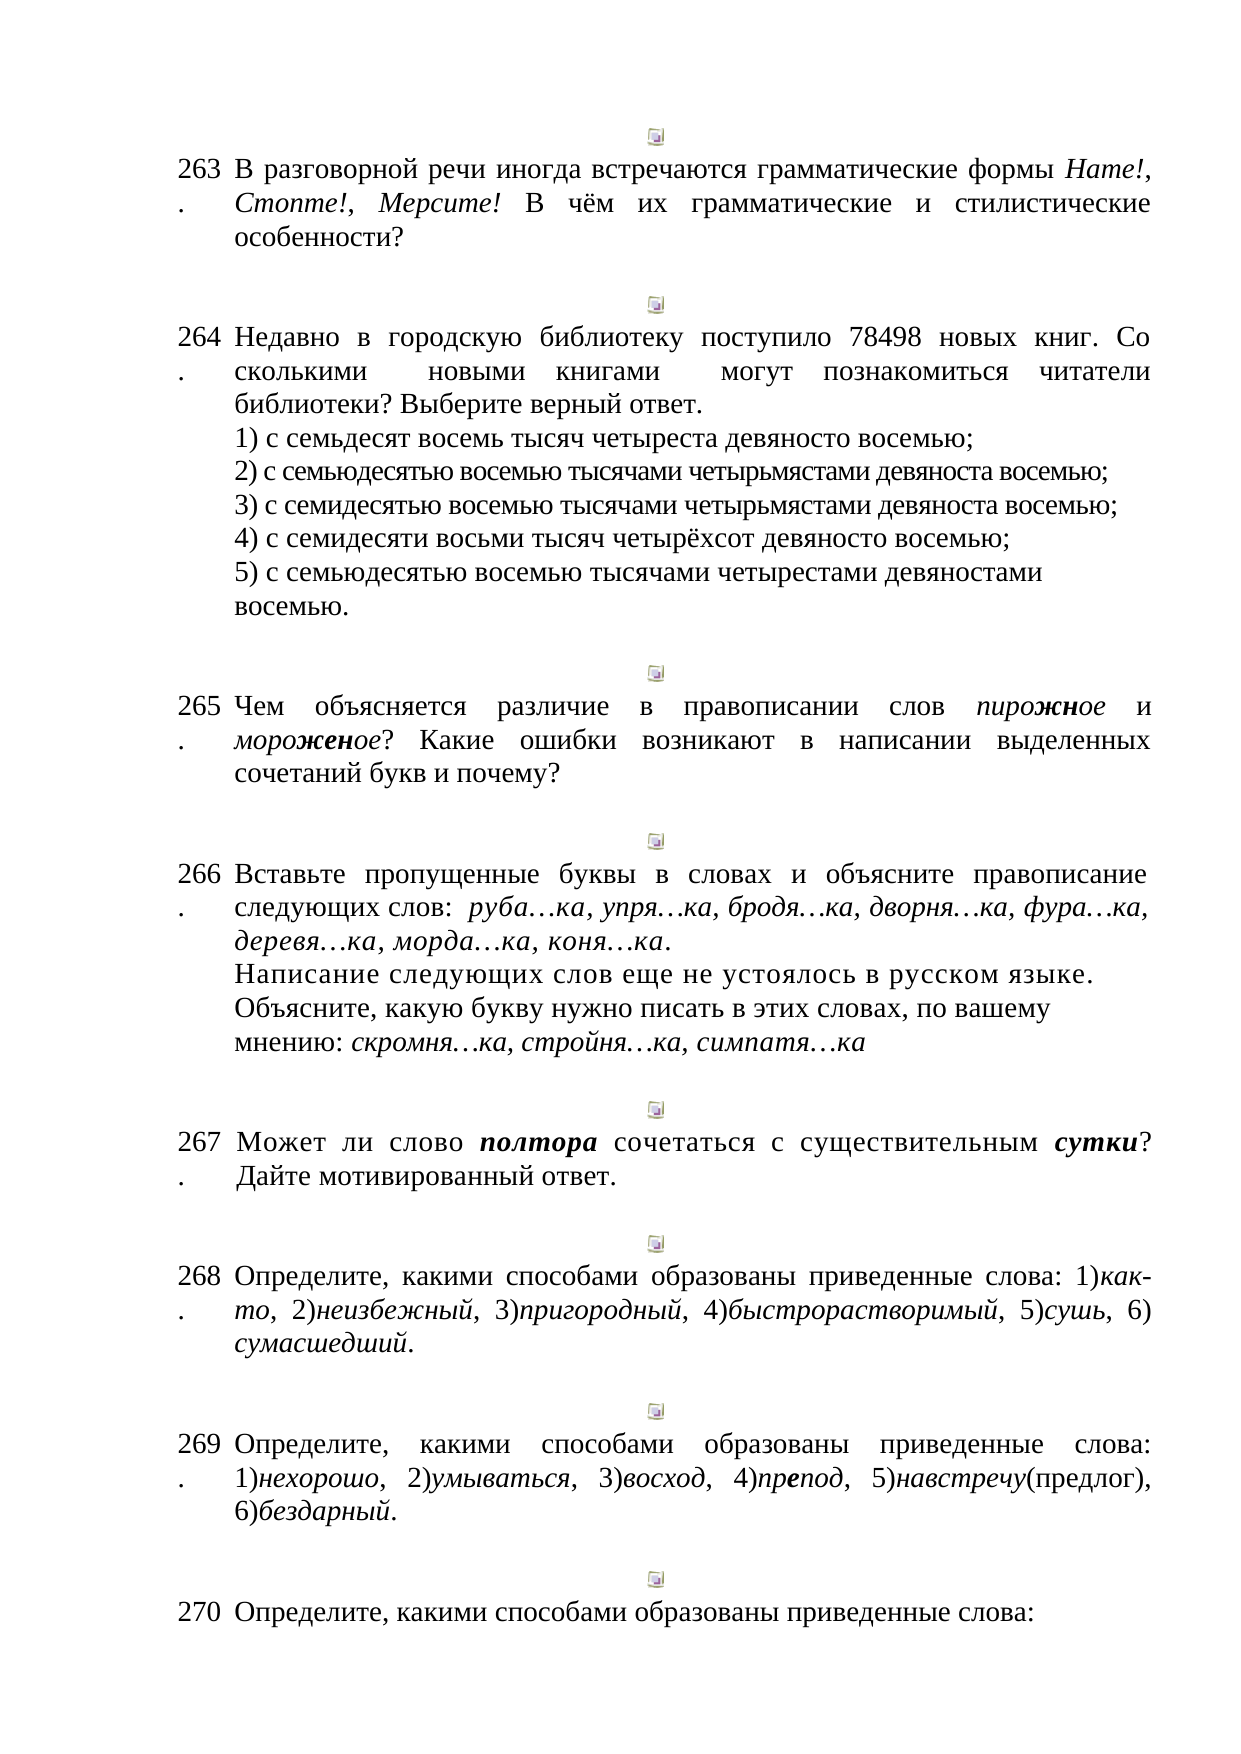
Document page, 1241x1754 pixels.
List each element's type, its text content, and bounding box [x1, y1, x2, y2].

picture [647, 665, 664, 682]
table_header 265. [177, 688, 234, 789]
table_header 267. [177, 1124, 234, 1191]
picture [647, 1101, 664, 1119]
table_header Определите, какими способами образованы приведенные слова: 1)нехорошо, 2)умываться, 3)восход, 4)препод, 5)навстречу(предлог), 6)бездарный. [234, 1426, 1158, 1527]
picture [647, 128, 664, 146]
table_header 270. [177, 1594, 234, 1627]
table_header Определите, какими способами образованы приведенные слова: 1)как-то, 2)неизбежный, 3)пригородный, 4)быстрорастворимый, 5)сушь, 6) сумасшедший. [234, 1259, 1158, 1359]
table_header 264. [177, 319, 234, 621]
table_header 263. [177, 152, 234, 252]
picture [647, 1571, 664, 1588]
picture [647, 1235, 664, 1253]
table_header Недавно в городскую библиотеку поступило 78498 новых книг. Со сколькими новыми книгами могут познакомиться читатели библиотеки? Выберите верный ответ. 1) с семьдесят восемь тысяч четыреста девяносто восемью; 2) с семьюдесятью восемью тысячами четырьмястами девяноста восемью; 3) с семидесятью восемью тысячами четырьмястами девяноста восемью; 4) с семидесяти восьми тысяч четырёхсот девяносто восемью; 5) с семьюдесятью восемью тысячами четырестами девяностами восемью. [234, 319, 1158, 621]
picture [647, 1403, 664, 1420]
table_header 268. [177, 1259, 234, 1359]
table_header Вставьте пропущенные буквы в словах и объясните правописание следующих слов: руба…ка, упря…ка, бродя…ка, дворня…ка, фура…ка, деревя…ка, морда…ка, коня…ка. Написание следующих слов еще не устоялось в русском языке. Объясните, какую букву нужно писать в этих словах, по вашему мнению: скромня…ка, стройня…ка, симпатя…ка [234, 856, 1158, 1057]
table_header Чем объясняется различие в правописании слов пирожное и мороженое? Какие ошибки возникают в написании выделенных сочетаний букв и почему? [234, 688, 1158, 789]
table_header 266. [177, 856, 234, 1057]
table_header Может ли слово полтора сочетаться с существительным сутки? Дайте мотивированный ответ. [234, 1124, 1158, 1191]
picture [647, 296, 664, 314]
table_header 269. [177, 1426, 234, 1527]
picture [647, 833, 664, 850]
table_header В разговорной речи иногда встречаются грамматические формы Нате!, Стопте!, Мерсите! В чём их грамматические и стилистические особенности? [234, 152, 1158, 252]
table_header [234, 1594, 1158, 1627]
